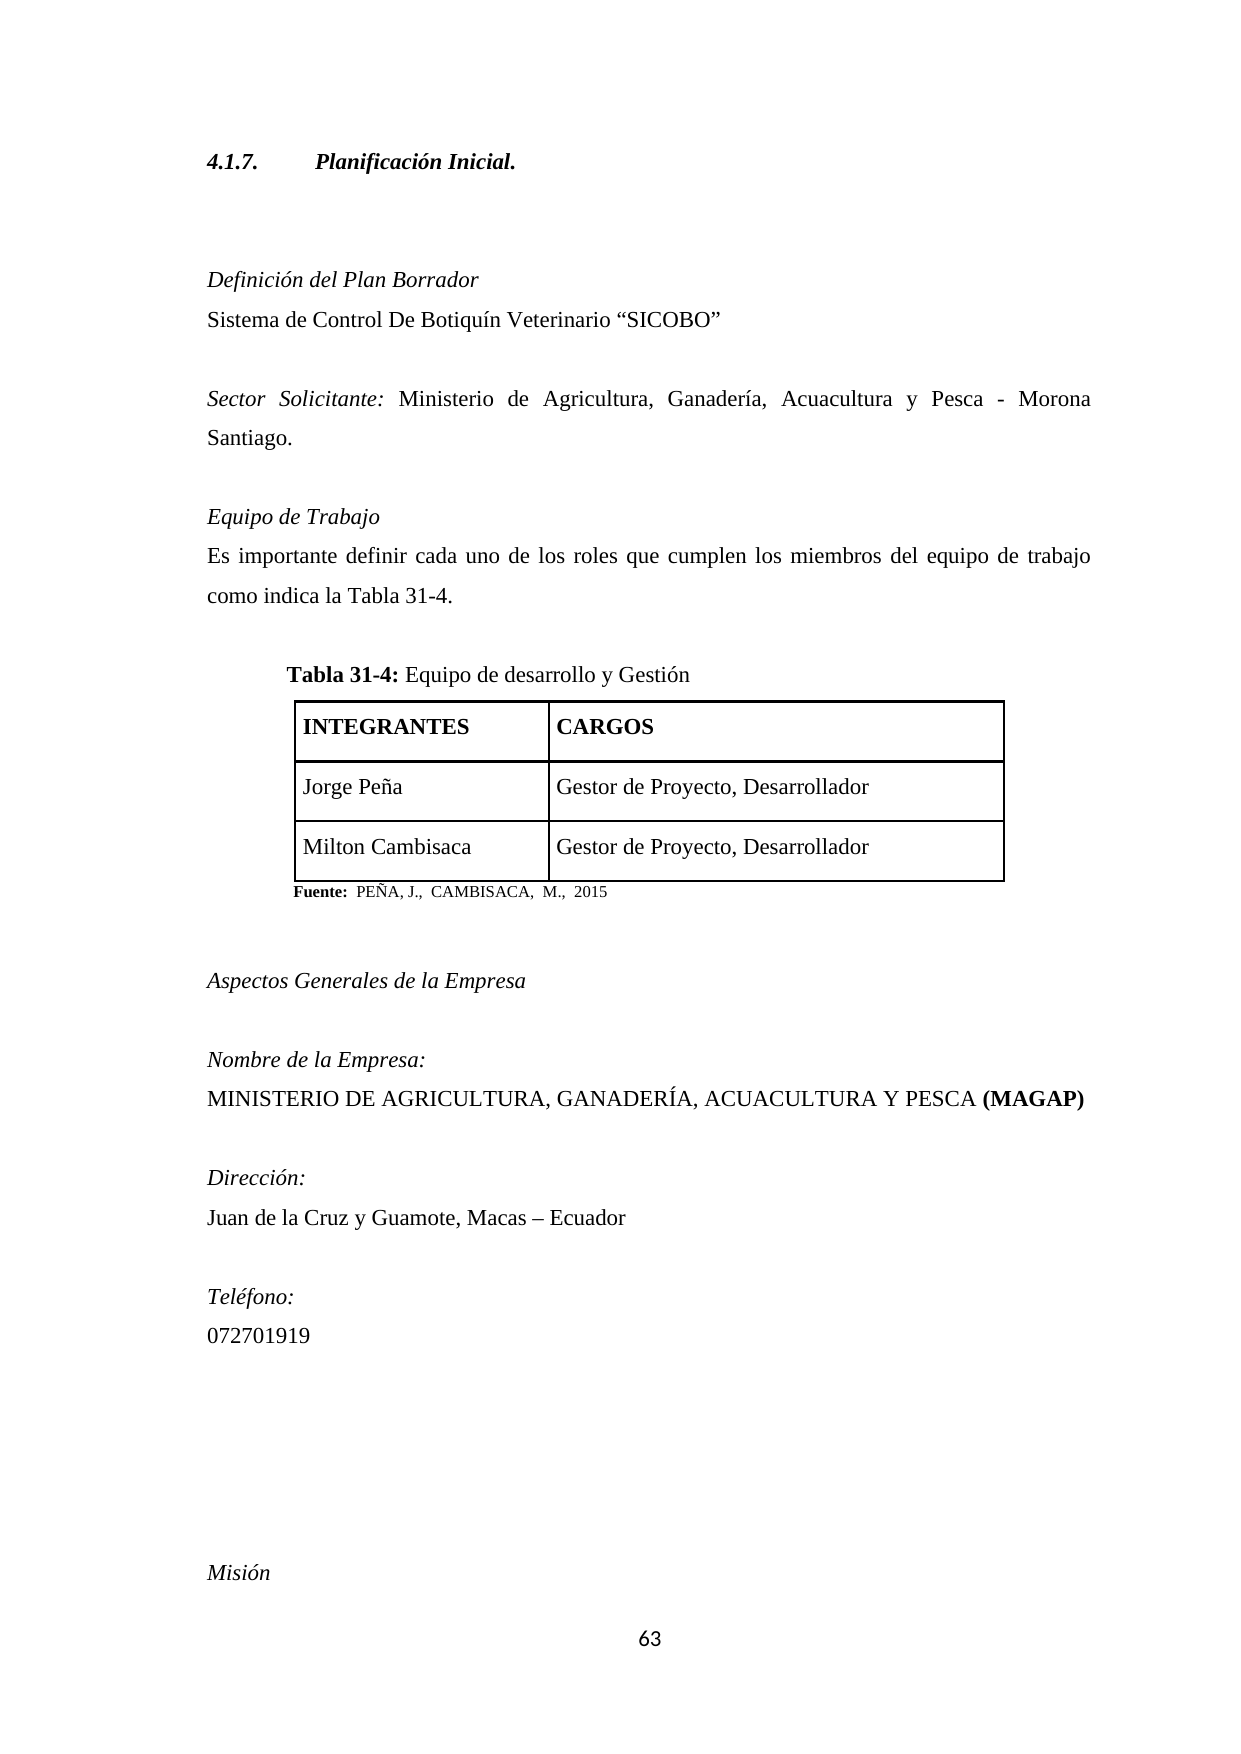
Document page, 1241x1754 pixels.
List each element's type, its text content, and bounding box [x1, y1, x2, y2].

text Nombre de la Empresa: [207, 1046, 1092, 1072]
text Es importante definir cada uno de los roles que cumplen los miembros del equipo de trabajo como indica la Tabla 31-4. [207, 542, 1092, 608]
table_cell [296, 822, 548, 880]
text Equipo de Trabajo [207, 503, 1092, 529]
text Tabla 31-4: Equipo de desarrollo y Gestión [281, 661, 1092, 687]
text Definición del Plan Borrador [207, 266, 1092, 292]
text Aspectos Generales de la Empresa [207, 967, 1092, 993]
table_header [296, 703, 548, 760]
text Sector Solicitante: Ministerio de Agricultura, Ganadería, Acuacultura y Pesca - Morona Santiago. [207, 384, 1092, 450]
text MINISTERIO DE AGRICULTURA, GANADERÍA, ACUACULTURA Y PESCA (MAGAP) [207, 1086, 1092, 1112]
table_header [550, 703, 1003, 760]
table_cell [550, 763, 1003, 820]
text Teléfono: [207, 1283, 1092, 1309]
text Juan de la Cruz y Guamote, Macas – Ecuador [207, 1204, 1092, 1230]
text Misión [207, 1559, 1092, 1586]
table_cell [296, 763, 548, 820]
text Dirección: [207, 1164, 1092, 1191]
subtitle Planificación Inicial. [207, 148, 1092, 174]
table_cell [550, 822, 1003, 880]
text Fuente: PEÑA, J., CAMBISACA, M., 2015 [207, 882, 1092, 901]
text 072701919 [207, 1322, 1092, 1349]
text Sistema de Control De Botiquín Veterinario “SICOBO” [207, 306, 1092, 332]
